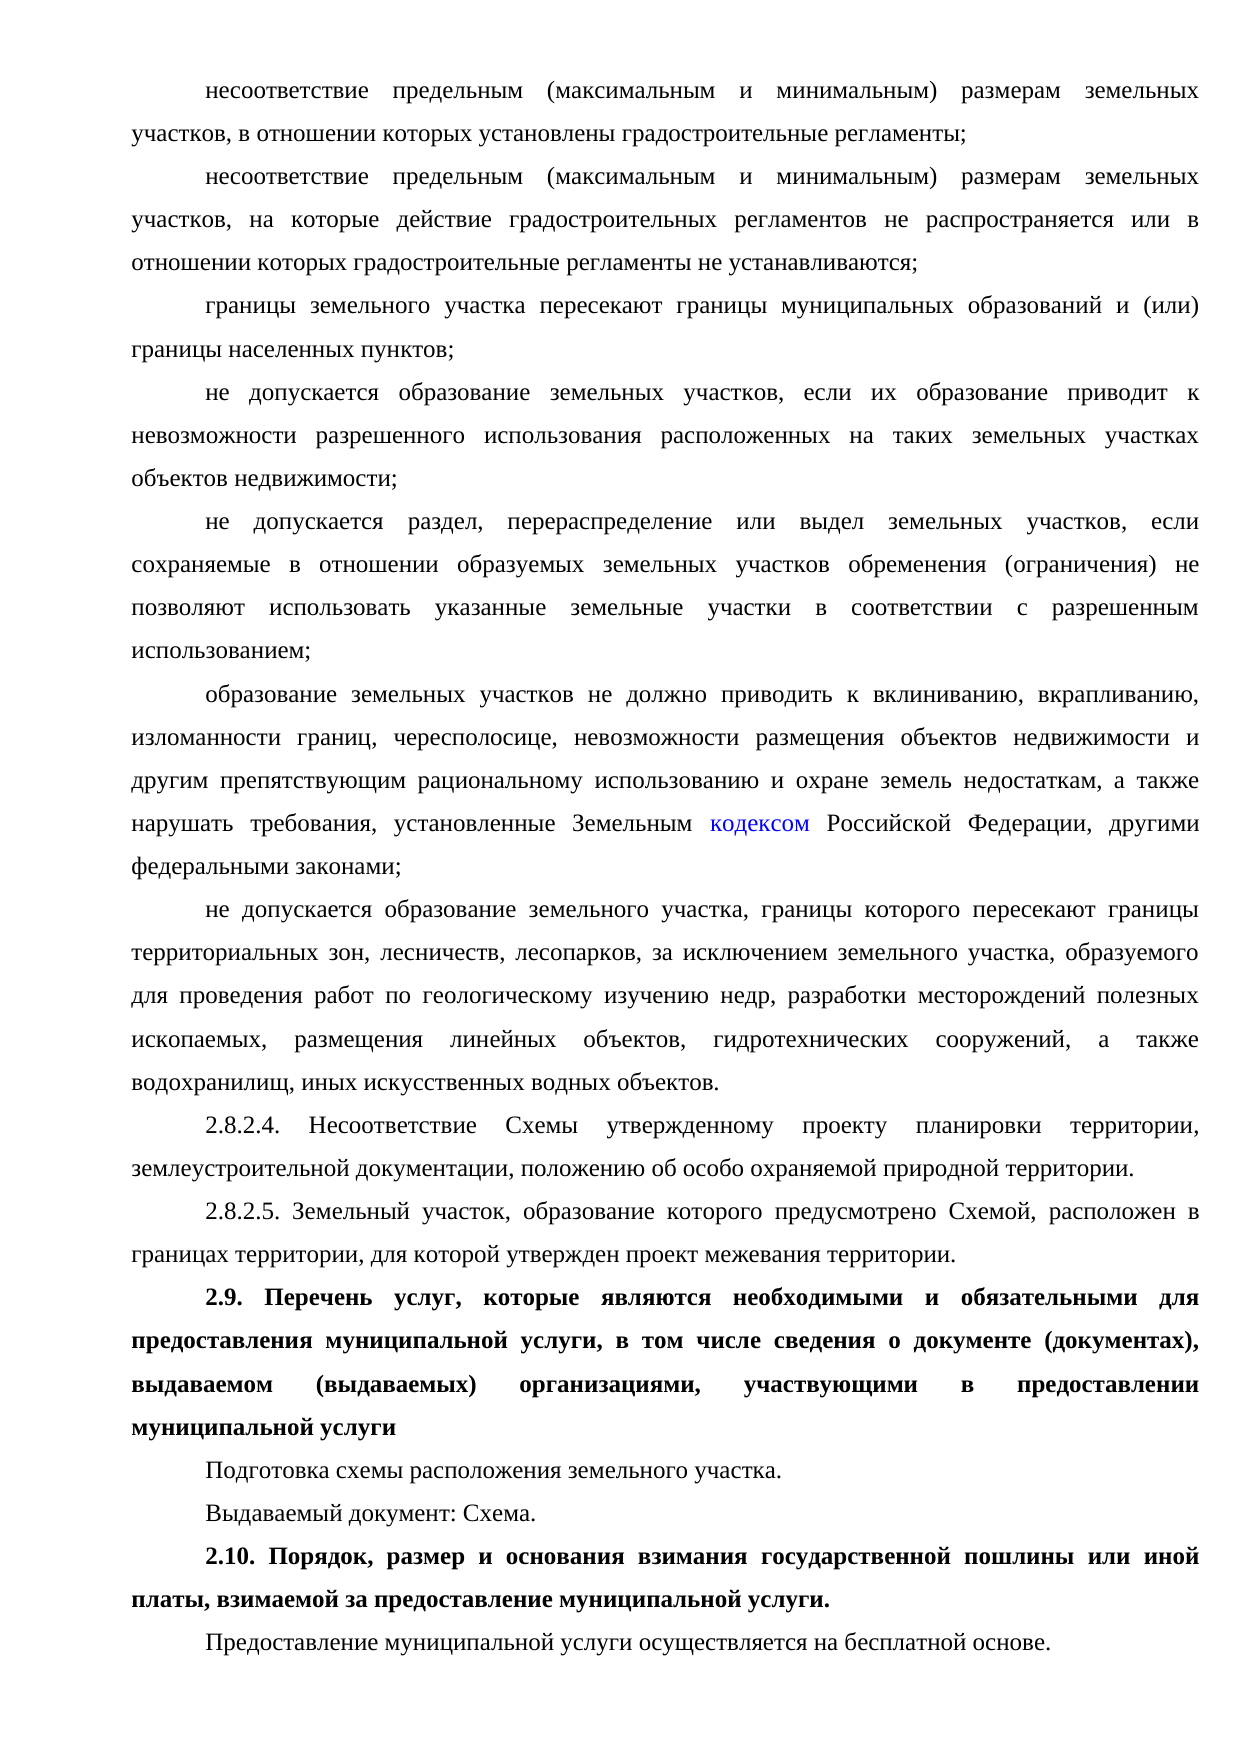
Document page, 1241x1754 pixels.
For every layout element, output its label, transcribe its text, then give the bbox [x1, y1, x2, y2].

text несоответствие предельным (максимальным и минимальным) размерам земельных участков, на которые действие градостроительных регламентов не распространяется или в отношении которых градостроительные регламенты не устанавливаются; [131, 161, 1200, 276]
text не допускается образование земельного участка, границы которого пересекают границы территориальных зон, лесничеств, лесопарков, за исключением земельного участка, образуемого для проведения работ по геологическому изучению недр, разработки месторождений полезных ископаемых, размещения линейных объектов, гидротехнических сооружений, а также водохранилищ, иных искусственных водных объектов. [131, 894, 1200, 1096]
text образование земельных участков не должно приводить к вклиниванию, вкрапливанию, изломанности границ, чересполосице, невозможности размещения объектов недвижимости и другим препятствующим рациональному использованию и охране земель недостаткам, а также нарушать требования, установленные Земельным кодексом Российской Федерации, другими федеральными законами; [131, 679, 1200, 880]
text 2.9. Перечень услуг, которые являются необходимыми и обязательными для предоставления муниципальной услуги, в том числе сведения о документе (документах), выдаваемом (выдаваемых) организациями, участвующими в предоставлении муниципальной услуги [131, 1282, 1200, 1441]
text 2.8.2.5. Земельный участок, образование которого предусмотрено Схемой, расположен в границах территории, для которой утвержден проект межевания территории. [131, 1196, 1200, 1268]
text несоответствие предельным (максимальным и минимальным) размерам земельных участков, в отношении которых установлены градостроительные регламенты; [131, 75, 1200, 147]
text 2.8.2.4. Несоответствие Схемы утвержденному проекту планировки территории, землеустроительной документации, положению об особо охраняемой природной территории. [131, 1110, 1200, 1182]
text границы земельного участка пересекают границы муниципальных образований и (или) границы населенных пунктов; [131, 291, 1200, 362]
text Предоставление муниципальной услуги осуществляется на бесплатной основе. [131, 1627, 1200, 1656]
text Подготовка схемы расположения земельного участка. [131, 1455, 1200, 1484]
text не допускается образование земельных участков, если их образование приводит к невозможности разрешенного использования расположенных на таких земельных участках объектов недвижимости; [131, 377, 1200, 492]
text Выдаваемый документ: Схема. [131, 1498, 1200, 1527]
text не допускается раздел, перераспределение или выдел земельных участков, если сохраняемые в отношении образуемых земельных участков обременения (ограничения) не позволяют использовать указанные земельные участки в соответствии с разрешенным использованием; [131, 506, 1200, 664]
text 2.10. Порядок, размер и основания взимания государственной пошлины или иной платы, взимаемой за предоставление муниципальной услуги. [131, 1541, 1200, 1613]
